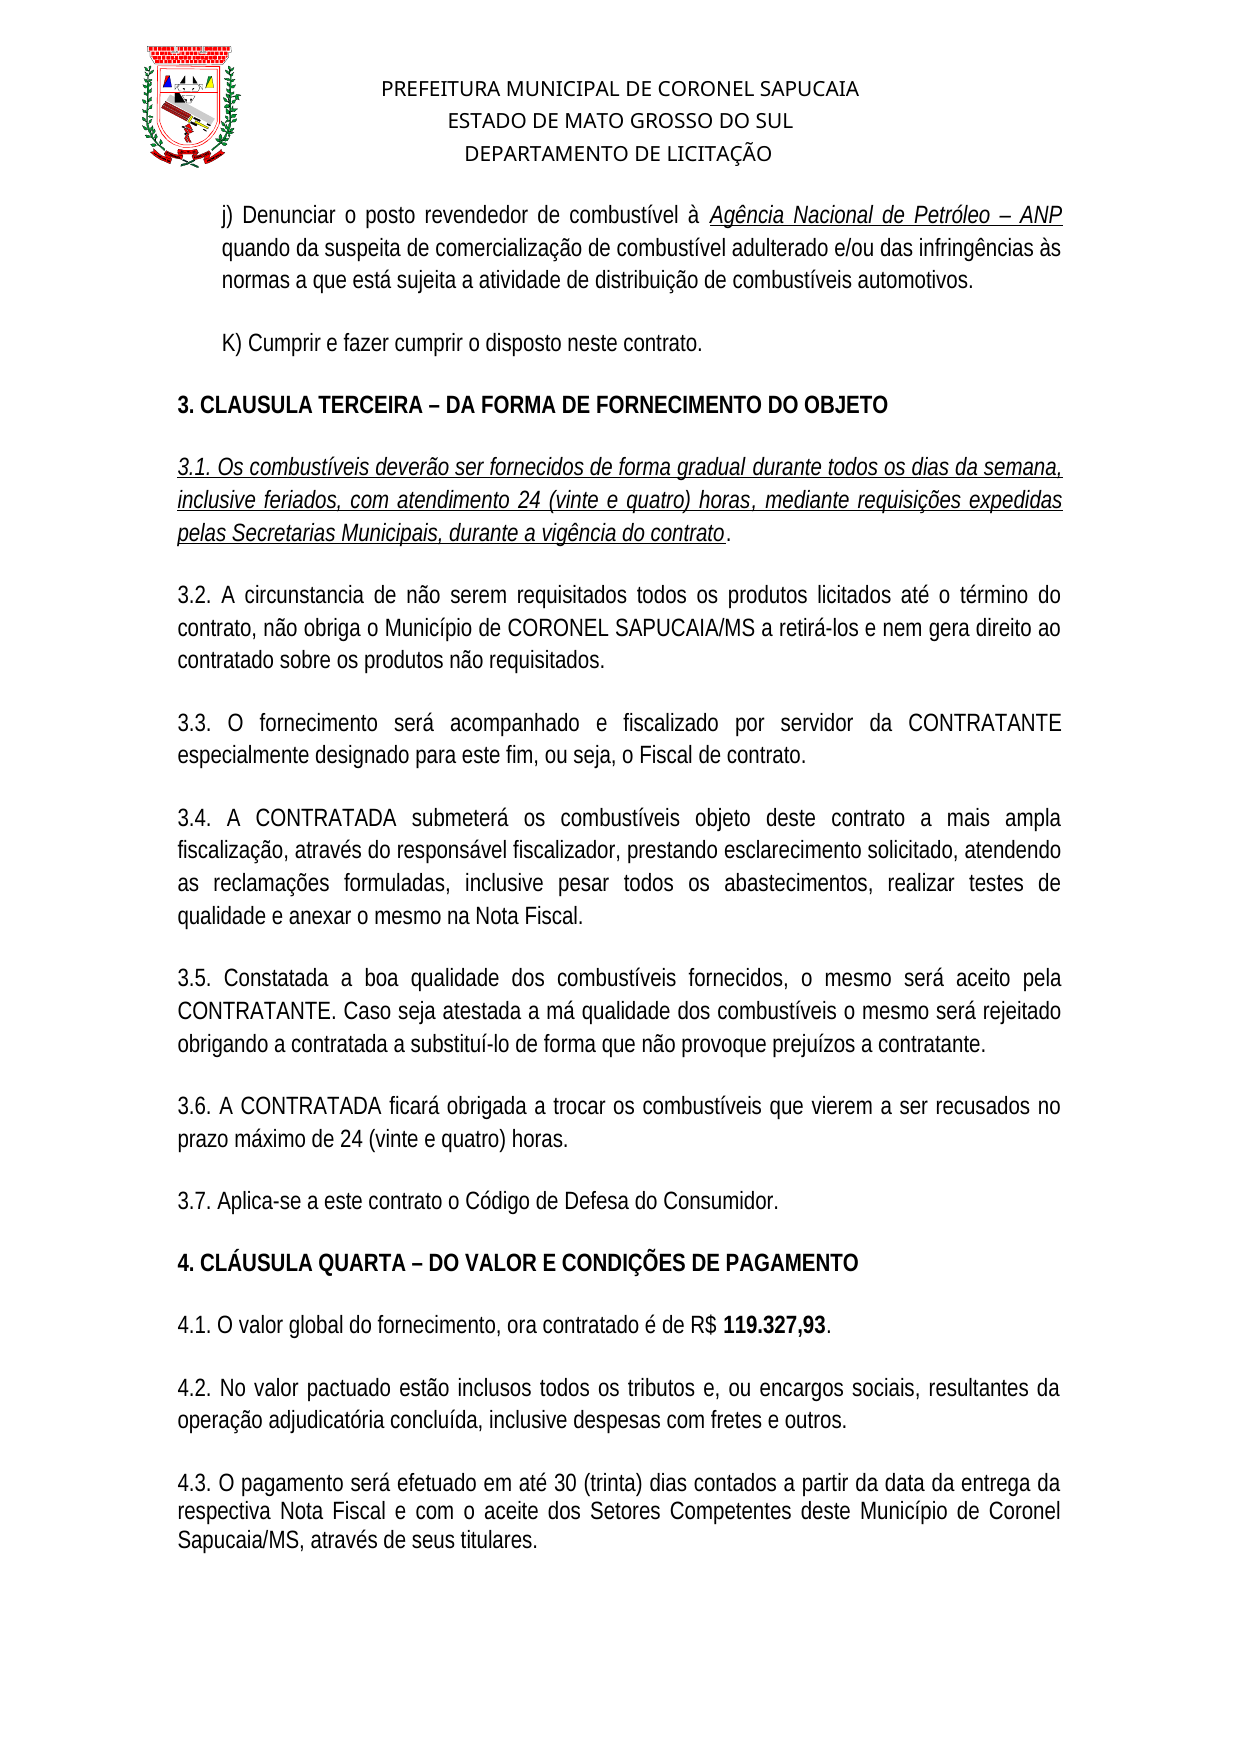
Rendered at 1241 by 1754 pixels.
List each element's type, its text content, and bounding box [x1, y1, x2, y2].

text K) Cumprir e fazer cumprir o disposto neste contrato. [222, 327, 1063, 356]
text 3.1. Os combustíveis deverão ser fornecidos de forma gradual durante todos os dias da semana, inclusive feriados, com atendimento 24 (vinte e quatro) horas, mediante requisições expedidas pelas Secretarias Municipais, durante a vigência do contrato. [177, 478, 1063, 510]
text 3. CLAUSULA TERCEIRA – DA FORMA DE FORNECIMENTO DO OBJETO [177, 389, 1063, 418]
text 3.3. O fornecimento será acompanhado e fiscalizado por servidor da CONTRATANTE especialmente designado para este fim, ou seja, o Fiscal de contrato. [177, 707, 1063, 769]
text 3.1. Os combustíveis deverão ser fornecidos de forma gradual durante todos os dias da semana, inclusive feriados, com atendimento 24 (vinte e quatro) horas, mediante requisições expedidas pelas Secretarias Municipais, durante a vigência do contrato. [177, 452, 1063, 477]
text 3.5. Constatada a boa qualidade dos combustíveis fornecidos, o mesmo será aceito pela CONTRATANTE. Caso seja atestada a má qualidade dos combustíveis o mesmo será rejeitado obrigando a contratada a substituí-lo de forma que não provoque prejuízos a contratante. [177, 963, 1063, 1058]
text 3.2. A circunstancia de não serem requisitados todos os produtos licitados até o término do contrato, não obriga o Município de CORONEL SAPUCAIA/MS a retirá-los e nem gera direito ao contratado sobre os produtos não requisitados. [177, 579, 1063, 674]
text 4.3. O pagamento será efetuado em até 30 (trinta) dias contados a partir da data da entrega da respectiva Nota Fiscal e com o aceite dos Setores Competentes deste Município de Coronel Sapucaia/MS, através de seus titulares. [177, 1467, 1063, 1553]
text 4.2. No valor pactuado estão inclusos todos os tributos e, ou encargos sociais, resultantes da operação adjudicatória concluída, inclusive despesas com fretes e outros. [177, 1372, 1063, 1434]
text 3.4. A CONTRATADA submeterá os combustíveis objeto deste contrato a mais ampla fiscalização, através do responsável fiscalizador, prestando esclarecimento solicitado, atendendo as reclamações formuladas, inclusive pesar todos os abastecimentos, realizar testes de qualidade e anexar o mesmo na Nota Fiscal. [177, 802, 1063, 930]
text 4.1. O valor global do fornecimento, ora contratado é de R$ 119.327,93. [177, 1310, 1063, 1339]
text 3.7. Aplica-se a este contrato o Código de Defesa do Consumidor. [177, 1186, 1063, 1215]
text j) Denunciar o posto revendedor de combustível à Agência Nacional de Petróleo – ANP quando da suspeita de comercialização de combustível adulterado e/ou das infringências às normas a que está sujeita a atividade de distribuição de combustíveis automotivos. [222, 199, 1063, 294]
text 3.1. Os combustíveis deverão ser fornecidos de forma gradual durante todos os dias da semana, inclusive feriados, com atendimento 24 (vinte e quatro) horas, mediante requisições expedidas pelas Secretarias Municipais, durante a vigência do contrato. [177, 511, 1063, 546]
text 3.6. A CONTRATADA ficará obrigada a trocar os combustíveis que vierem a ser recusados no prazo máximo de 24 (vinte e quatro) horas. [177, 1091, 1063, 1153]
text 4. CLÁUSULA QUARTA – DO VALOR E CONDIÇÕES DE PAGAMENTO [177, 1248, 1063, 1277]
